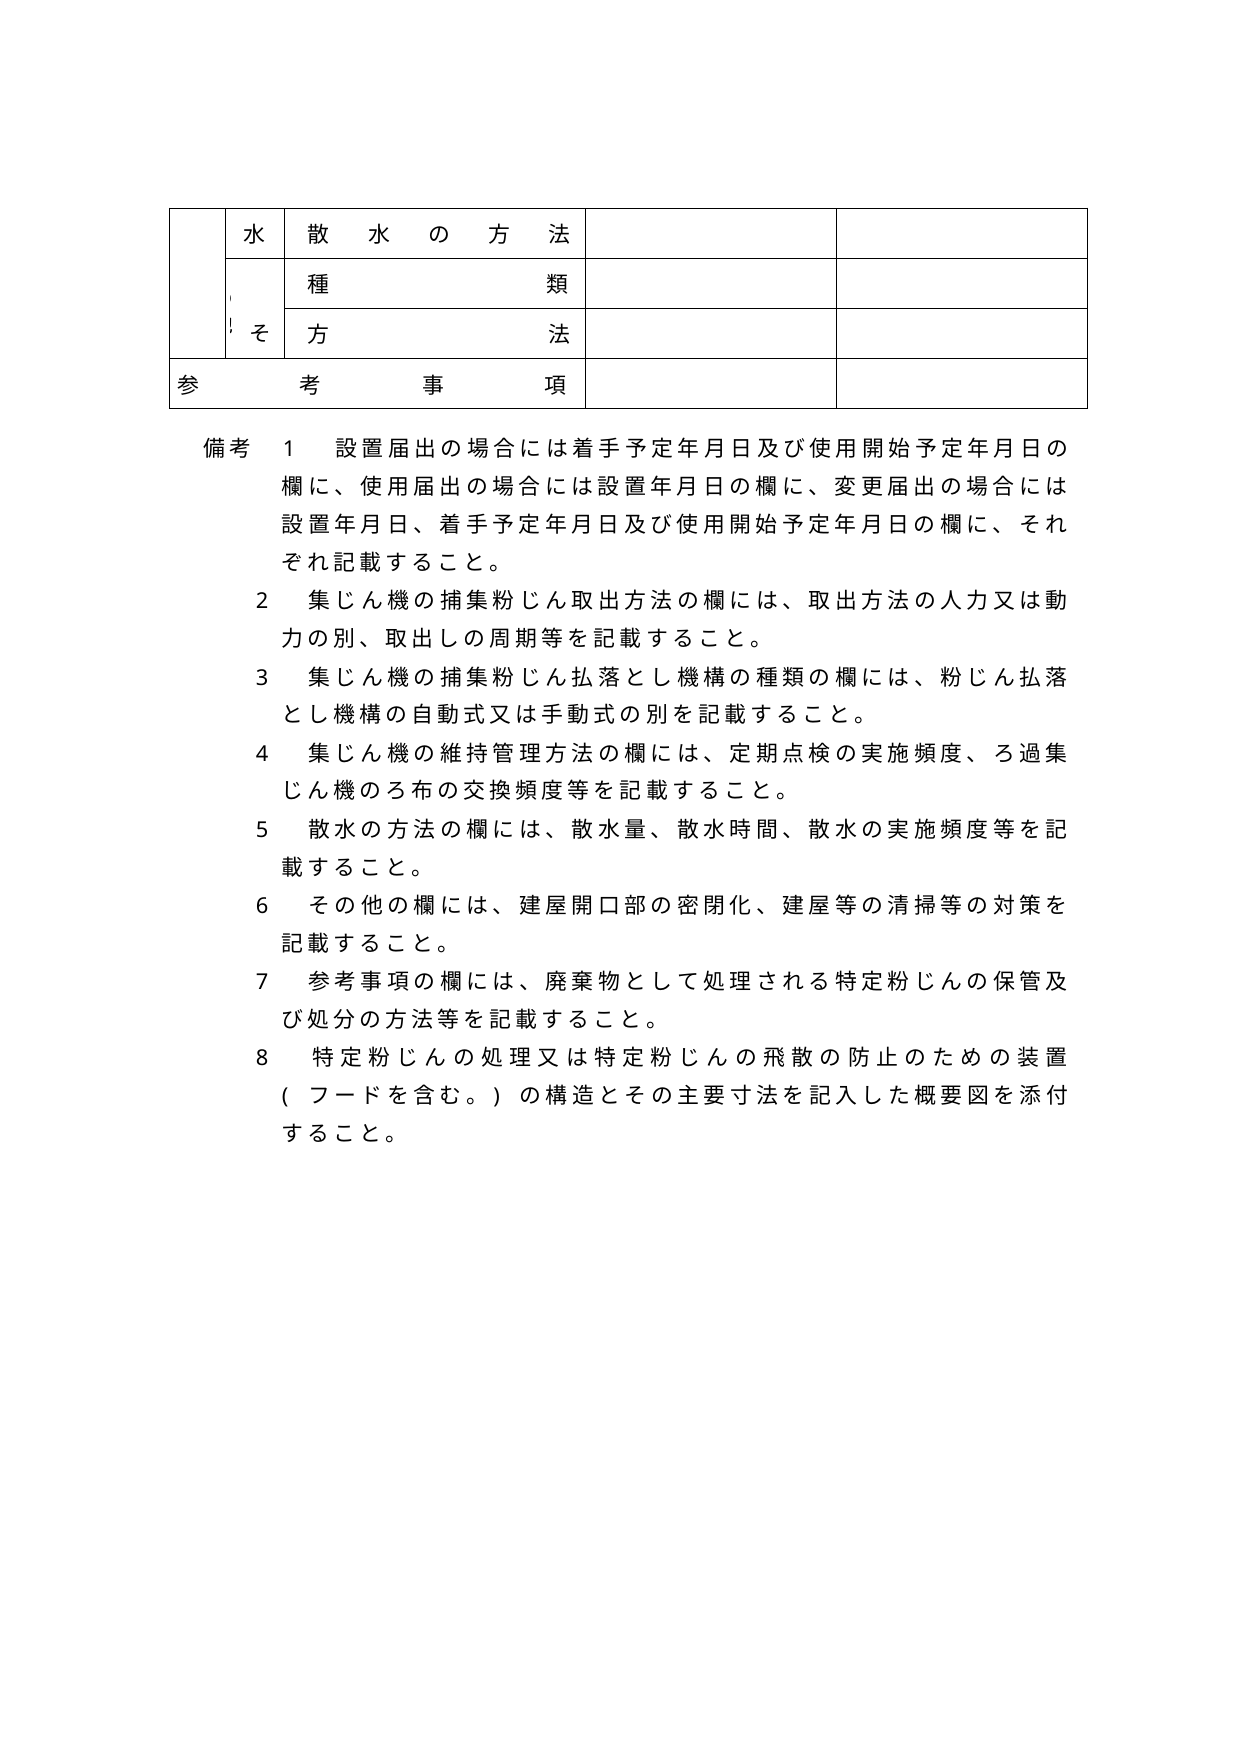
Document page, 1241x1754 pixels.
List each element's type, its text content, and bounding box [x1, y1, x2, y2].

table_cell その他 [226, 259, 284, 358]
table_cell [837, 259, 1087, 308]
table_cell [837, 309, 1087, 358]
table_cell 散水の方法 [285, 209, 585, 258]
text 7 参考事項の欄には、廃棄物として処理される特定粉じんの保管及び処分の方法等を記載すること。 [249, 961, 1074, 1037]
table_cell [586, 259, 836, 308]
table_cell [837, 209, 1087, 258]
table_cell 散水 [226, 209, 284, 258]
text 8 特定粉じんの処理又は特定粉じんの飛散の防止のための装置(フードを含む。)の構造とその主要寸法を記入した概要図を添付すること。 [249, 1037, 1074, 1151]
text 3 集じん機の捕集粉じん払落とし機構の種類の欄には、粉じん払落とし機構の自動式又は手動式の別を記載すること。 [249, 656, 1074, 732]
table_cell [586, 209, 836, 258]
text 2 集じん機の捕集粉じん取出方法の欄には、取出方法の人力又は動力の別、取出しの周期等を記載すること。 [248, 580, 1074, 656]
text 備考 1 設置届出の場合には着手予定年月日及び使用開始予定年月日の欄に、使用届出の場合には設置年月日の欄に、変更届出の場合には設置年月日、着手予定年月日及び使用開始予定年月日の欄に、それぞれ記載すること。 [181, 428, 1074, 580]
text 4 集じん機の維持管理方法の欄には、定期点検の実施頻度、ろ過集じん機のろ布の交換頻度等を記載すること。 [249, 732, 1074, 808]
table_cell [586, 359, 836, 408]
table_cell 参考事項 [170, 359, 585, 408]
table_cell 種類 [285, 259, 585, 308]
table_cell [837, 359, 1087, 408]
table_cell 方法 [285, 309, 585, 358]
text 5 散水の方法の欄には、散水量、散水時間、散水の実施頻度等を記載すること。 [249, 808, 1074, 884]
table_cell [586, 309, 836, 358]
text 6 その他の欄には、建屋開口部の密閉化、建屋等の清掃等の対策を記載すること。 [249, 884, 1074, 961]
